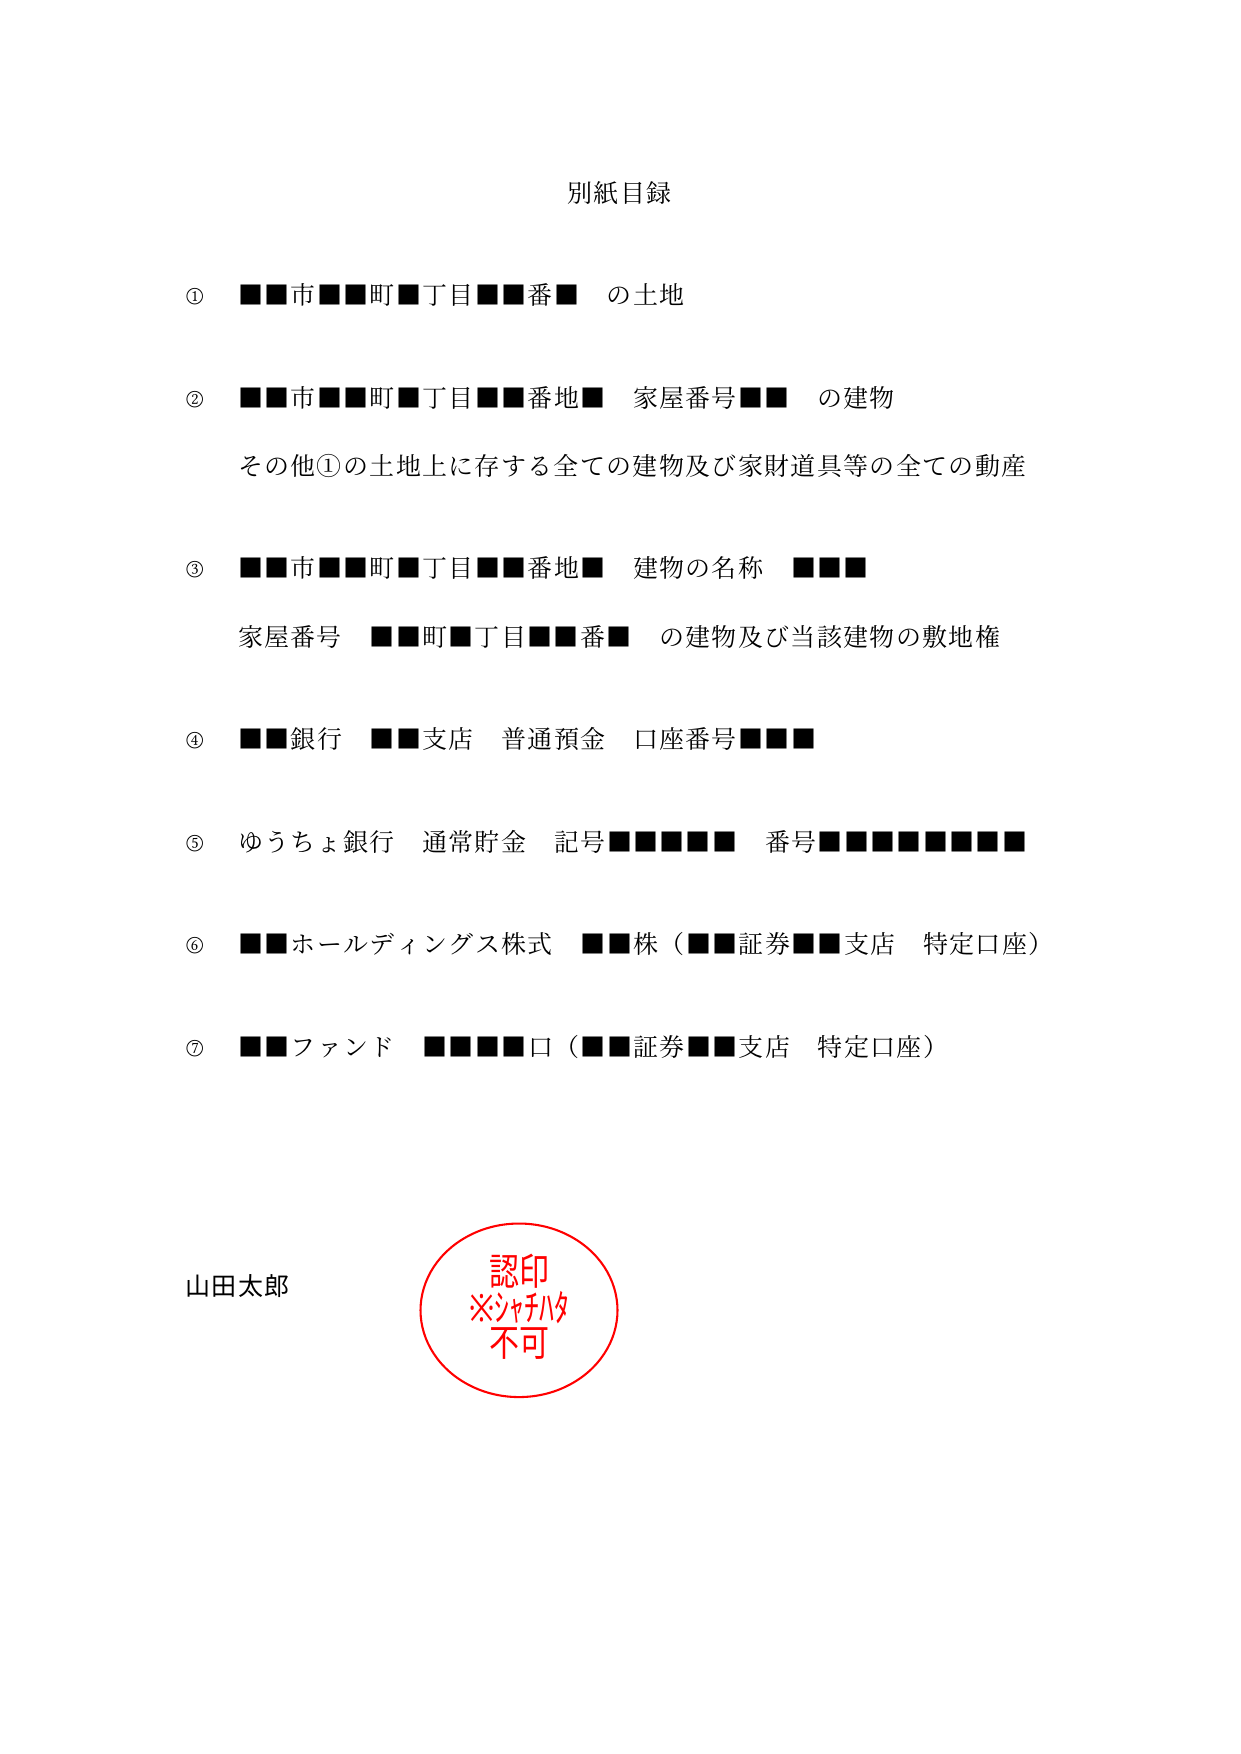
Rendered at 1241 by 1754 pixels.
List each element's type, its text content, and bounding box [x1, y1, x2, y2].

text 山田太郎 [422, 1251, 616, 1319]
text ⑥ ■■ホールディングス株式 ■■株（■■証券■■支店 特定口座） [185, 909, 1055, 977]
text ① ■■市■■町■丁目■■番■ の土地 [185, 260, 1055, 328]
text ③ ■■市■■町■丁目■■番地■ 建物の名称 ■■■ [185, 533, 1055, 601]
text 家屋番号 ■■町■丁目■■番■ の建物及び当該建物の敷地権 [185, 601, 1055, 670]
text 別紙目録 [185, 157, 1055, 226]
text 山田太郎 [594, 1251, 1055, 1319]
text ⑤ ゆうちょ銀行 通常貯金 記号■■■■■ 番号■■■■■■■■ [185, 806, 1055, 875]
text 山田太郎 [185, 1251, 444, 1319]
text ② ■■市■■町■丁目■■番地■ 家屋番号■■ の建物 [185, 362, 1055, 431]
text その他①の土地上に存する全ての建物及び家財道具等の全ての動産 [185, 431, 1055, 499]
text ⑦ ■■ファンド ■■■■口（■■証券■■支店 特定口座） [185, 1011, 1055, 1080]
text ④ ■■銀行 ■■支店 普通預金 口座番号■■■ [185, 704, 1055, 772]
